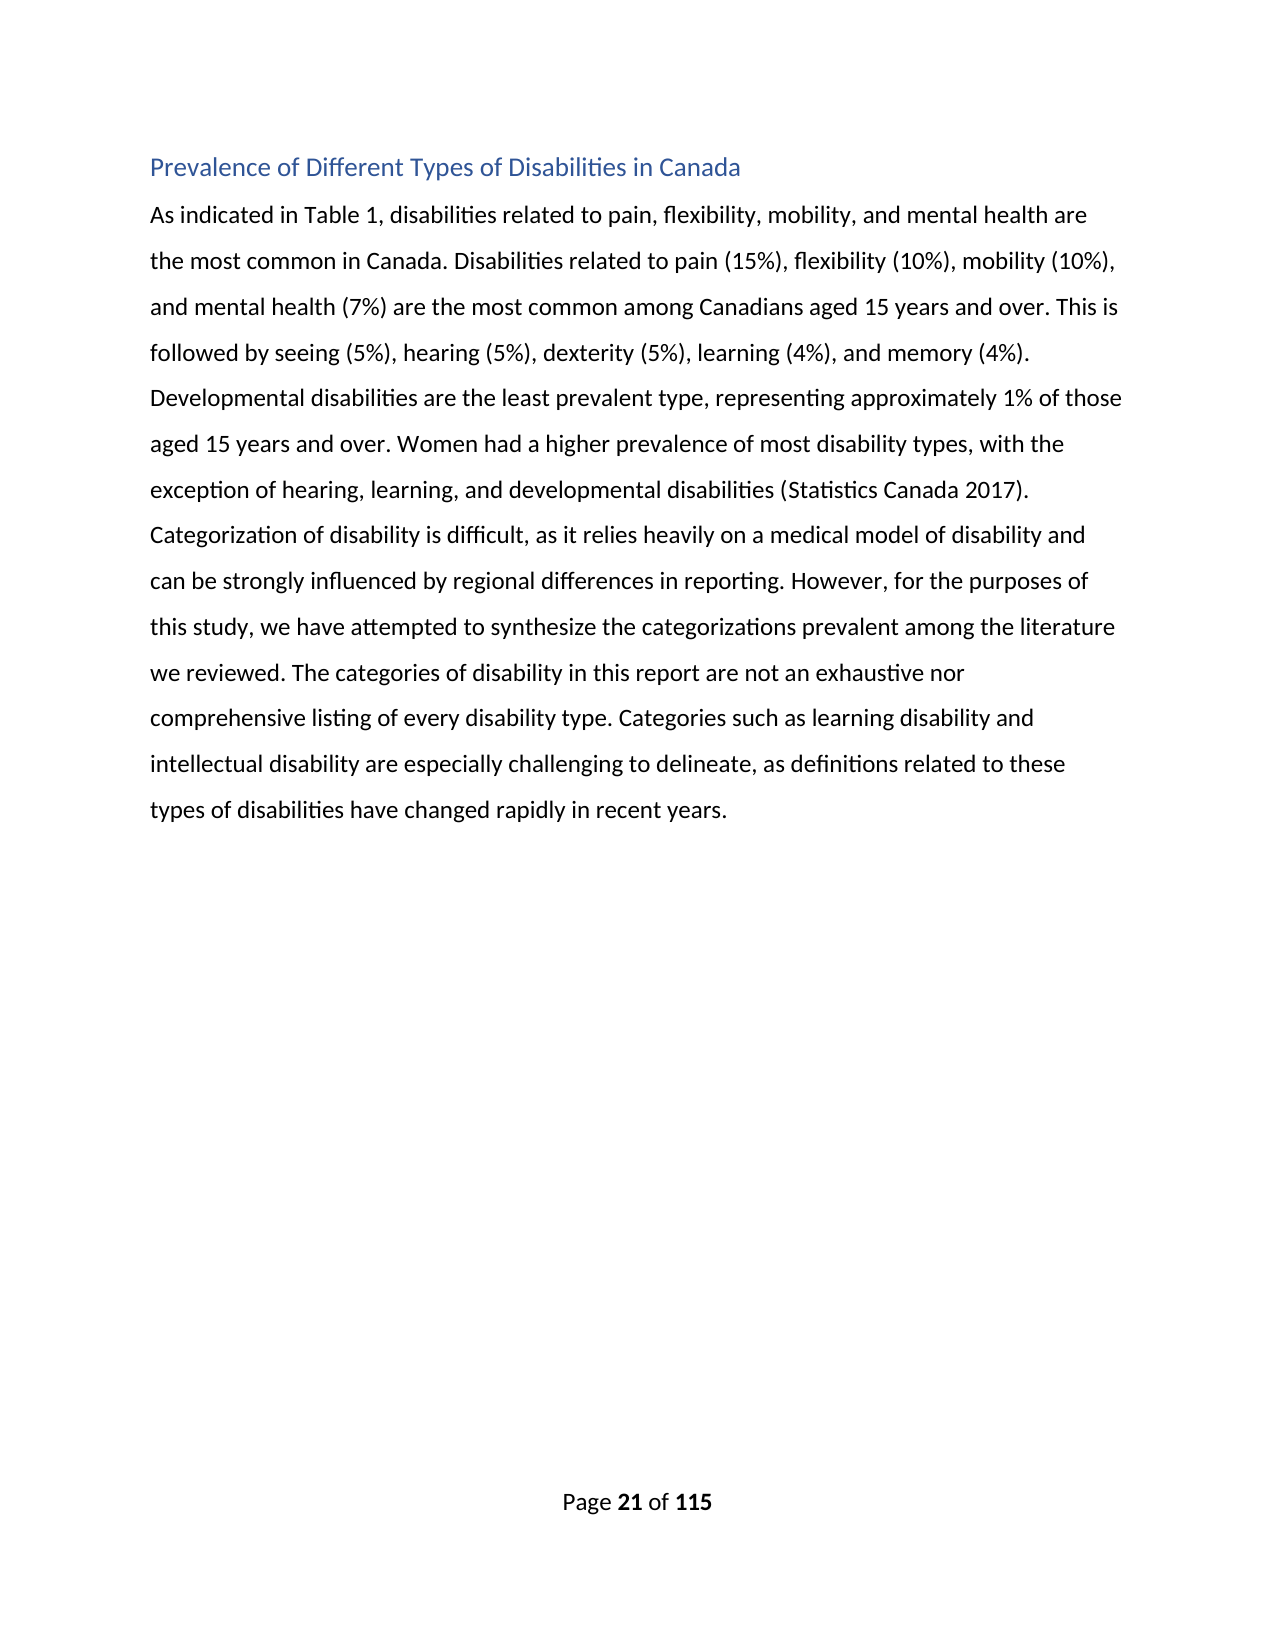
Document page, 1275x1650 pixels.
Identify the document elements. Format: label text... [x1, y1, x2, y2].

text As indicated in Table 1, disabilities related to pain, flexibility, mobility, and mental health are the most common in Canada. Disabilities related to pain (15%), flexibility (10%), mobility (10%), and mental health (7%) are the most common among Canadians aged 15 years and over. This is followed by seeing (5%), hearing (5%), dexterity (5%), learning (4%), and memory (4%). Developmental disabilities are the least prevalent type, representing approximately 1% of those aged 15 years and over. Women had a higher prevalence of most disability types, with the exception of hearing, learning, and developmental disabilities (Statistics Canada 2017). Categorization of disability is difficult, as it relies heavily on a medical model of disability and can be strongly influenced by regional differences in reporting. However, for the purposes of this study, we have attempted to synthesize the categorizations prevalent among the literature we reviewed. The categories of disability in this report are not an exhaustive nor comprehensive listing of every disability type. Categories such as learning disability and intellectual disability are especially challenging to delineate, as definitions related to these types of disabilities have changed rapidly in recent years. [150, 199, 1125, 824]
subtitle Prevalence of Different Types of Disabilities in Canada [150, 150, 1125, 183]
